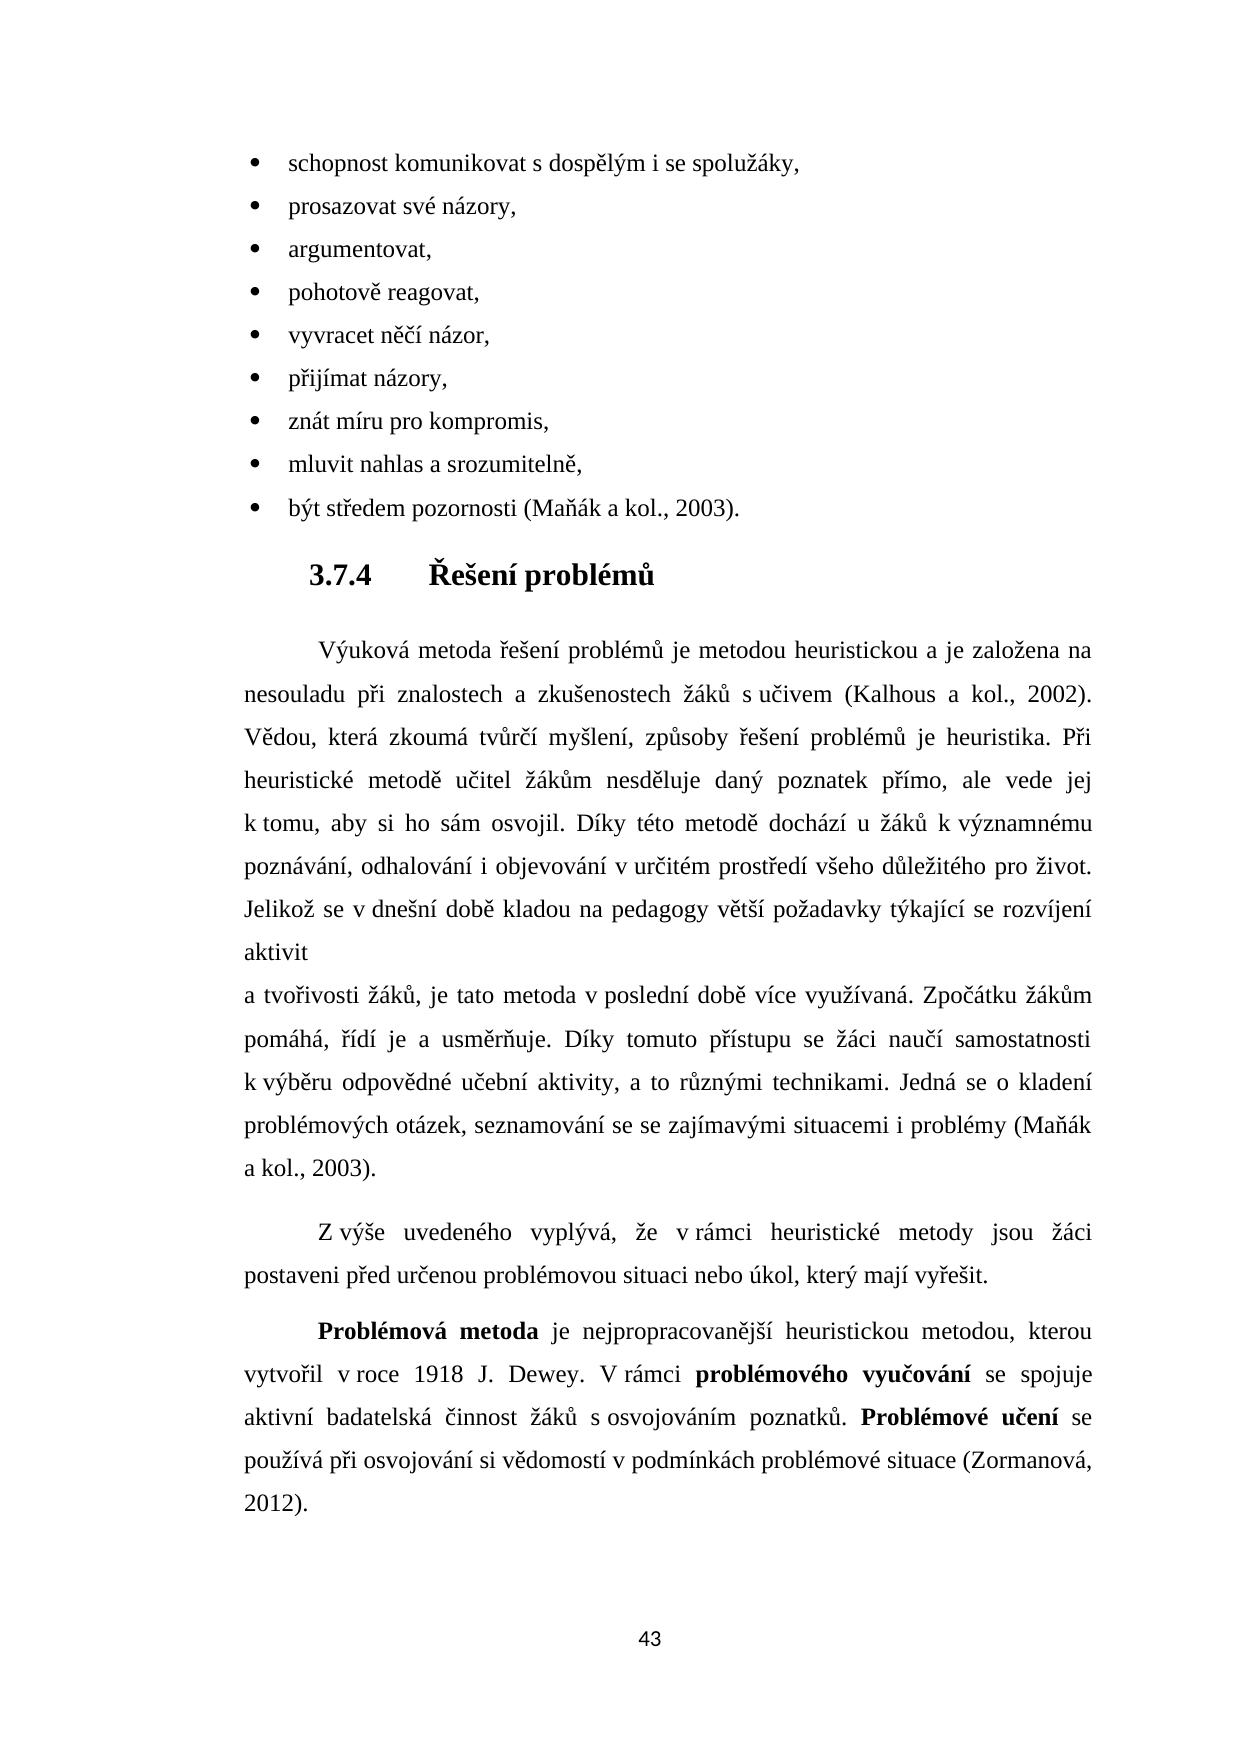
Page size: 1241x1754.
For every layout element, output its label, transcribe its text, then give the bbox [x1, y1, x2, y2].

list být středem pozornosti (Maňák a kol., 2003). [251, 493, 1092, 521]
list schopnost komunikovat s dospělým i se spolužáky, [251, 148, 1092, 176]
text Výuková metoda řešení problémů je metodou heuristickou a je založena na nesouladu při znalostech a zkušenostech žáků s učivem (Kalhous a kol., 2002). Vědou, která zkoumá tvůrčí myšlení, způsoby řešení problémů je heuristika. Při heuristické metodě učitel žákům nesděluje daný poznatek přímo, ale vede jej k tomu, aby si ho sám osvojil. Díky této metodě dochází u žáků k významnému poznávání, odhalování i objevování v určitém prostředí všeho důležitého pro život. Jelikož se v dnešní době kladou na pedagogy větší požadavky týkající se rozvíjení aktivit a tvořivosti žáků, je tato metoda v poslední době více využívaná. Zpočátku žákům pomáhá, řídí je a usměrňuje. Díky tomuto přístupu se žáci naučí samostatnosti k výběru odpovědné učební aktivity, a to různými technikami. Jedná se o kladení problémových otázek, seznamování se se zajímavými situacemi i problémy (Maňák a kol., 2003). [244, 636, 1092, 1182]
list mluvit nahlas a srozumitelně, [251, 449, 1092, 478]
text Problémová metoda je nejpropracovanější heuristickou metodou, kterou vytvořil v roce 1918 J. Dewey. V rámci problémového vyučování se spojuje aktivní badatelská činnost žáků s osvojováním poznatků. Problémové učení se používá při osvojování si vědomostí v podmínkách problémové situace (Zormanová, 2012). [244, 1316, 1092, 1517]
subtitle Řešení problémů [309, 557, 1092, 593]
list pohotově reagovat, [251, 277, 1092, 306]
list vyvracet něčí názor, [251, 320, 1092, 349]
text Z výše uvedeného vyplývá, že v rámci heuristické metody jsou žáci postaveni před určenou problémovou situaci nebo úkol, který mají vyřešit. [244, 1217, 1092, 1289]
list argumentovat, [251, 234, 1092, 263]
list přijímat názory, [251, 363, 1092, 392]
list znát míru pro kompromis, [251, 406, 1092, 435]
list prosazovat své názory, [251, 191, 1092, 219]
